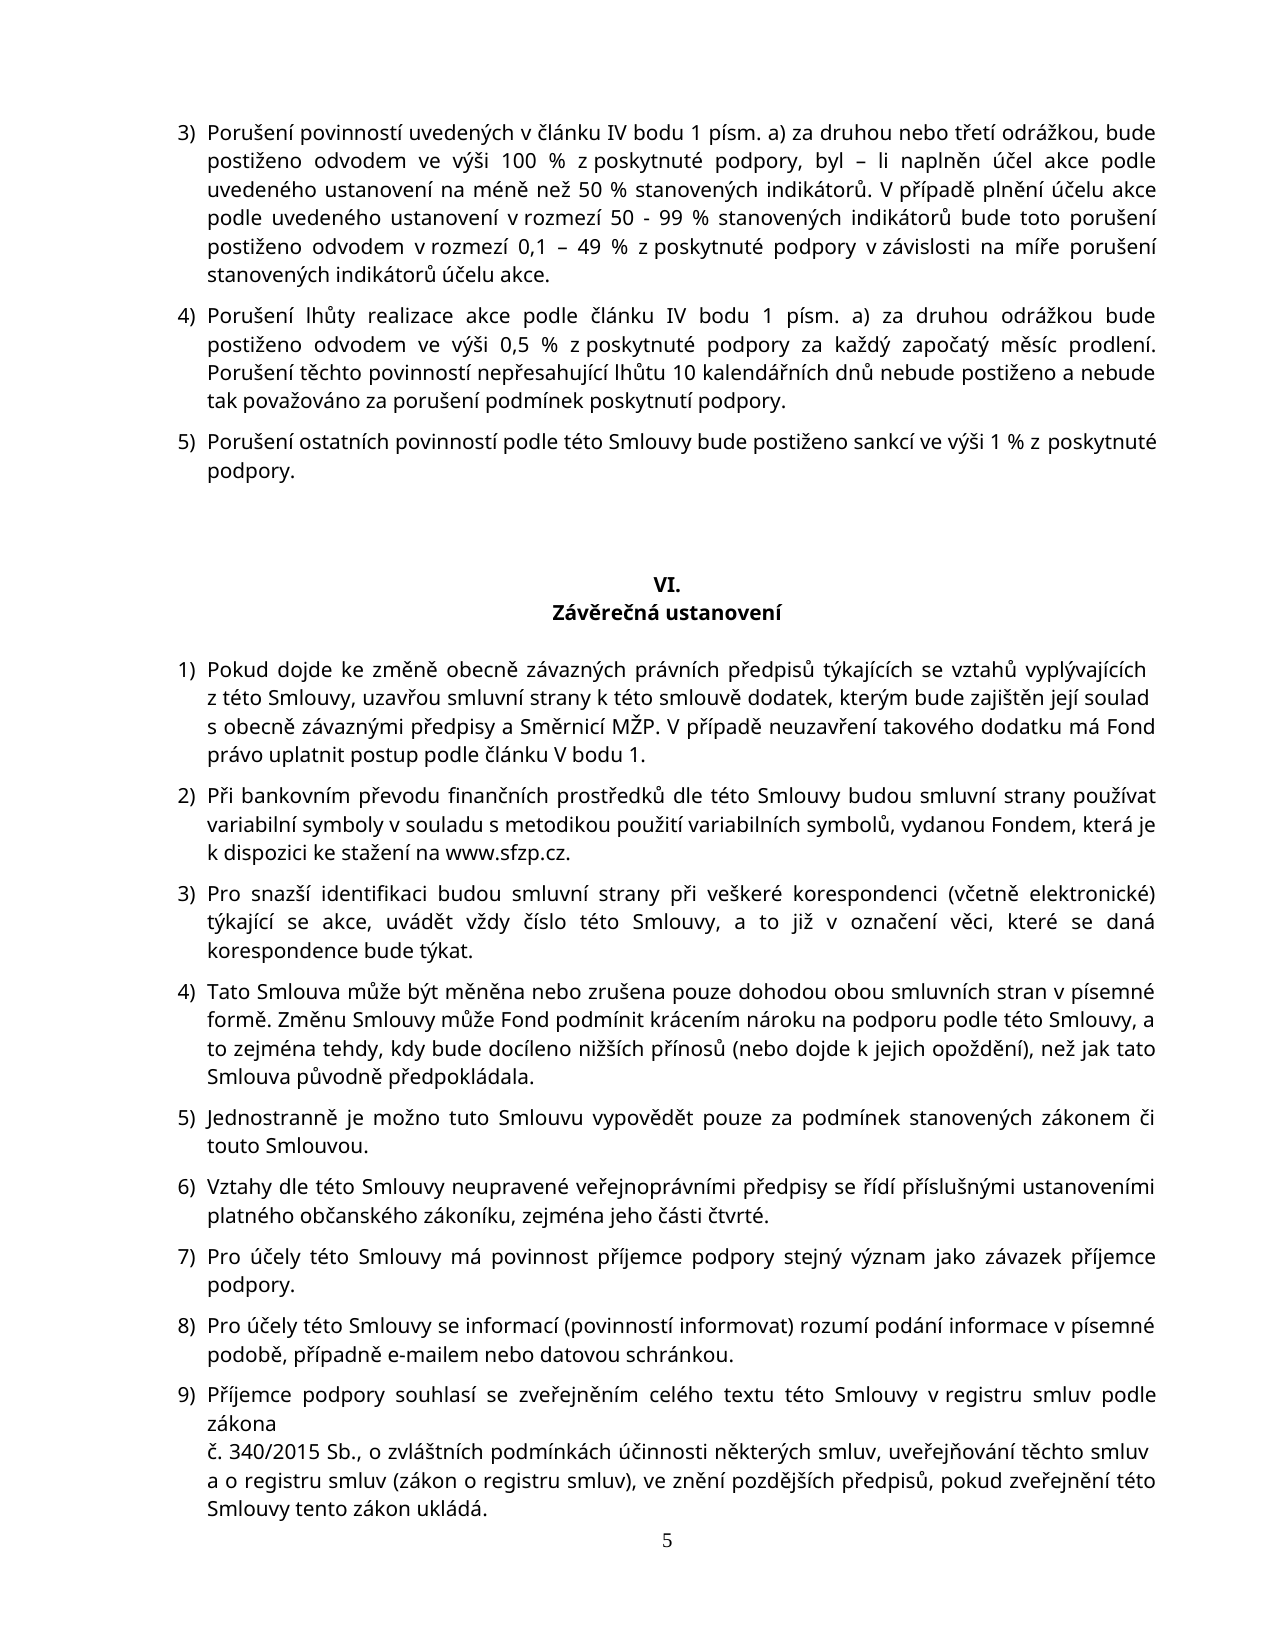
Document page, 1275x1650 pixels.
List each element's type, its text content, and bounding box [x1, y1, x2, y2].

list Příjemce podpory souhlasí se zveřejněním celého textu této Smlouvy v registru smluv podle zákona č. 340/2015 Sb., o zvláštních podmínkách účinnosti některých smluv, uveřejňování těchto smluv a o registru smluv (zákon o registru smluv), ve znění pozdějších předpisů, pokud zveřejnění této Smlouvy tento zákon ukládá. [177, 1381, 1157, 1523]
text VI. [177, 570, 1157, 598]
list Při bankovním převodu finančních prostředků dle této Smlouvy budou smluvní strany používat variabilní symboly v souladu s metodikou použití variabilních symbolů, vydanou Fondem, která je k dispozici ke stažení na www.sfzp.cz. [177, 781, 1157, 867]
list Porušení lhůty realizace akce podle článku IV bodu 1 písm. a) za druhou odrážkou bude postiženo odvodem ve výši 0,5 % z poskytnuté podpory za každý započatý měsíc prodlení. Porušení těchto povinností nepřesahující lhůtu 10 kalendářních dnů nebude postiženo a nebude tak považováno za porušení podmínek poskytnutí podpory. [177, 301, 1157, 415]
list Pro snazší identifikaci budou smluvní strany při veškeré korespondenci (včetně elektronické) týkající se akce, uvádět vždy číslo této Smlouvy, a to již v označení věci, které se daná korespondence bude týkat. [177, 879, 1157, 964]
list Pokud dojde ke změně obecně závazných právních předpisů týkajících se vztahů vyplývajících z této Smlouvy, uzavřou smluvní strany k této smlouvě dodatek, kterým bude zajištěn její soulad s obecně závaznými předpisy a Směrnicí MŽP. V případě neuzavření takového dodatku má Fond právo uplatnit postup podle článku V bodu 1. [177, 655, 1157, 769]
list Porušení povinností uvedených v článku IV bodu 1 písm. a) za druhou nebo třetí odrážkou, bude postiženo odvodem ve výši 100 % z poskytnuté podpory, byl – li naplněn účel akce podle uvedeného ustanovení na méně než 50 % stanovených indikátorů. V případě plnění účelu akce podle uvedeného ustanovení v rozmezí 50 - 99 % stanovených indikátorů bude toto porušení postiženo odvodem v rozmezí 0,1 – 49 % z poskytnuté podpory v závislosti na míře porušení stanovených indikátorů účelu akce. [177, 118, 1157, 289]
list Vztahy dle této Smlouvy neupravené veřejnoprávními předpisy se řídí příslušnými ustanoveními platného občanského zákoníku, zejména jeho části čtvrté. [177, 1172, 1157, 1229]
list Jednostranně je možno tuto Smlouvu vypovědět pouze za podmínek stanovených zákonem či touto Smlouvou. [177, 1103, 1157, 1160]
list Porušení ostatních povinností podle této Smlouvy bude postiženo sankcí ve výši 1 % z poskytnuté podpory. [177, 427, 1157, 484]
list Pro účely této Smlouvy má povinnost příjemce podpory stejný význam jako závazek příjemce podpory. [177, 1242, 1157, 1299]
list Pro účely této Smlouvy se informací (povinností informovat) rozumí podání informace v písemné podobě, případně e-mailem nebo datovou schránkou. [177, 1311, 1157, 1368]
list Tato Smlouva může být měněna nebo zrušena pouze dohodou obou smluvních stran v písemné formě. Změnu Smlouvy může Fond podmínit krácením nároku na podporu podle této Smlouvy, a to zejména tehdy, kdy bude docíleno nižších přínosů (nebo dojde k jejich opoždění), než jak tato Smlouva původně předpokládala. [177, 977, 1157, 1091]
text Závěrečná ustanovení [177, 598, 1157, 627]
